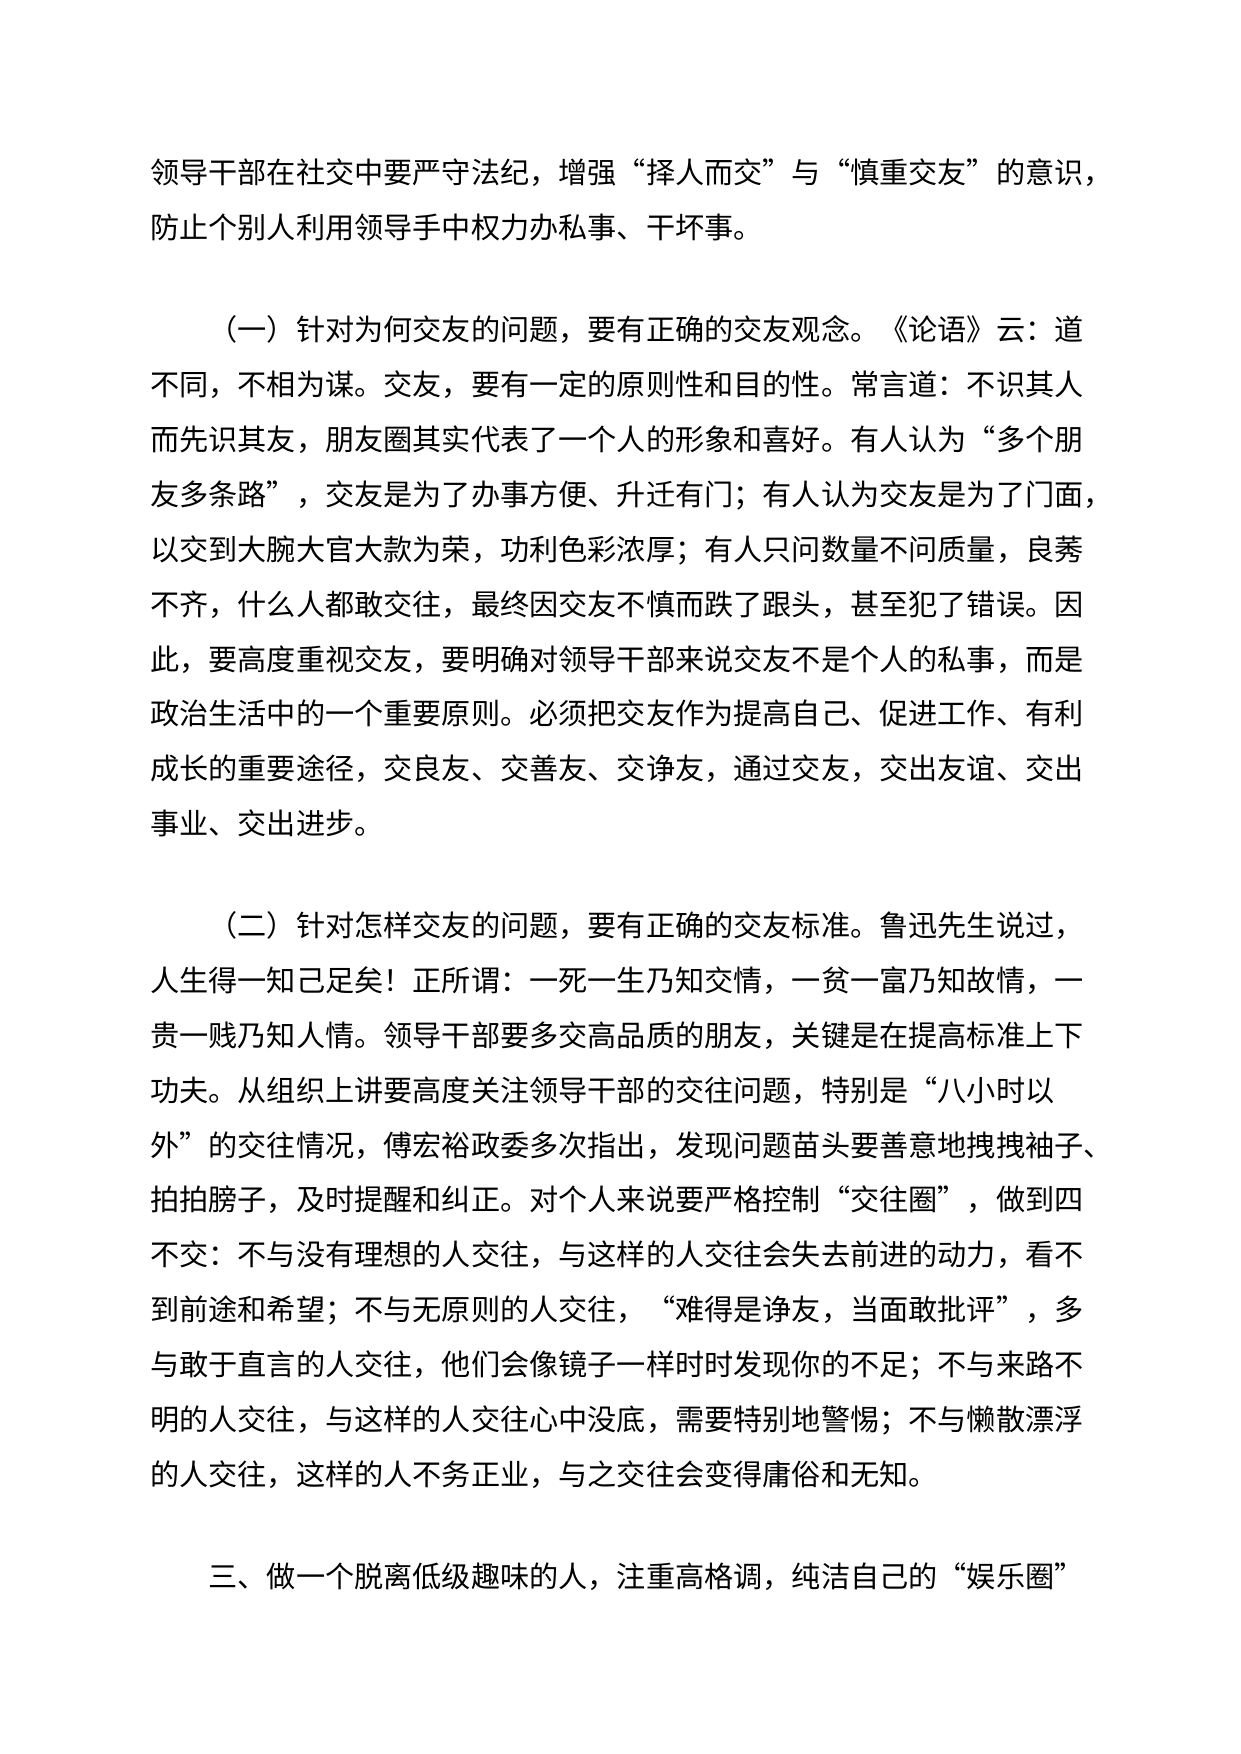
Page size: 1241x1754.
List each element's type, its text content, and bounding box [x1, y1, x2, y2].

text 三、做一个脱离低级趣味的人，注重高格调，纯洁自己的“娱乐圈” [150, 1553, 1090, 1596]
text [150, 150, 1090, 247]
text （一）针对为何交友的问题，要有正确的交友观念。《论语》云：道不同，不相为谋。交友，要有一定的原则性和目的性。常言道：不识其人而先识其友，朋友圈其实代表了一个人的形象和喜好。有人认为“多个朋友多条路”，交友是为了办事方便、升迁有门；有人认为交友是为了门面，以交到大腕大官大款为荣，功利色彩浓厚；有人只问数量不问质量，良莠不齐，什么人都敢交往，最终因交友不慎而跌了跟头，甚至犯了错误。因此，要高度重视交友，要明确对领导干部来说交友不是个人的私事，而是政治生活中的一个重要原则。必须把交友作为提高自己、促进工作、有利成长的重要途径，交良友、交善友、交诤友，通过交友，交出友谊、交出事业、交出进步。 [150, 307, 1090, 843]
text （二）针对怎样交友的问题，要有正确的交友标准。鲁迅先生说过，人生得一知己足矣！正所谓：一死一生乃知交情，一贫一富乃知故情，一贵一贱乃知人情。领导干部要多交高品质的朋友，关键是在提高标准上下功夫。从组织上讲要高度关注领导干部的交往问题，特别是“八小时以外”的交往情况，傅宏裕政委多次指出，发现问题苗头要善意地拽拽袖子、拍拍膀子，及时提醒和纠正。对个人来说要严格控制“交往圈”，做到四不交：不与没有理想的人交往，与这样的人交往会失去前进的动力，看不到前途和希望；不与无原则的人交往，“难得是诤友，当面敢批评”，多与敢于直言的人交往，他们会像镜子一样时时发现你的不足；不与来路不明的人交往，与这样的人交往心中没底，需要特别地警惕；不与懒散漂浮的人交往，这样的人不务正业，与之交往会变得庸俗和无知。 [150, 902, 1090, 1494]
